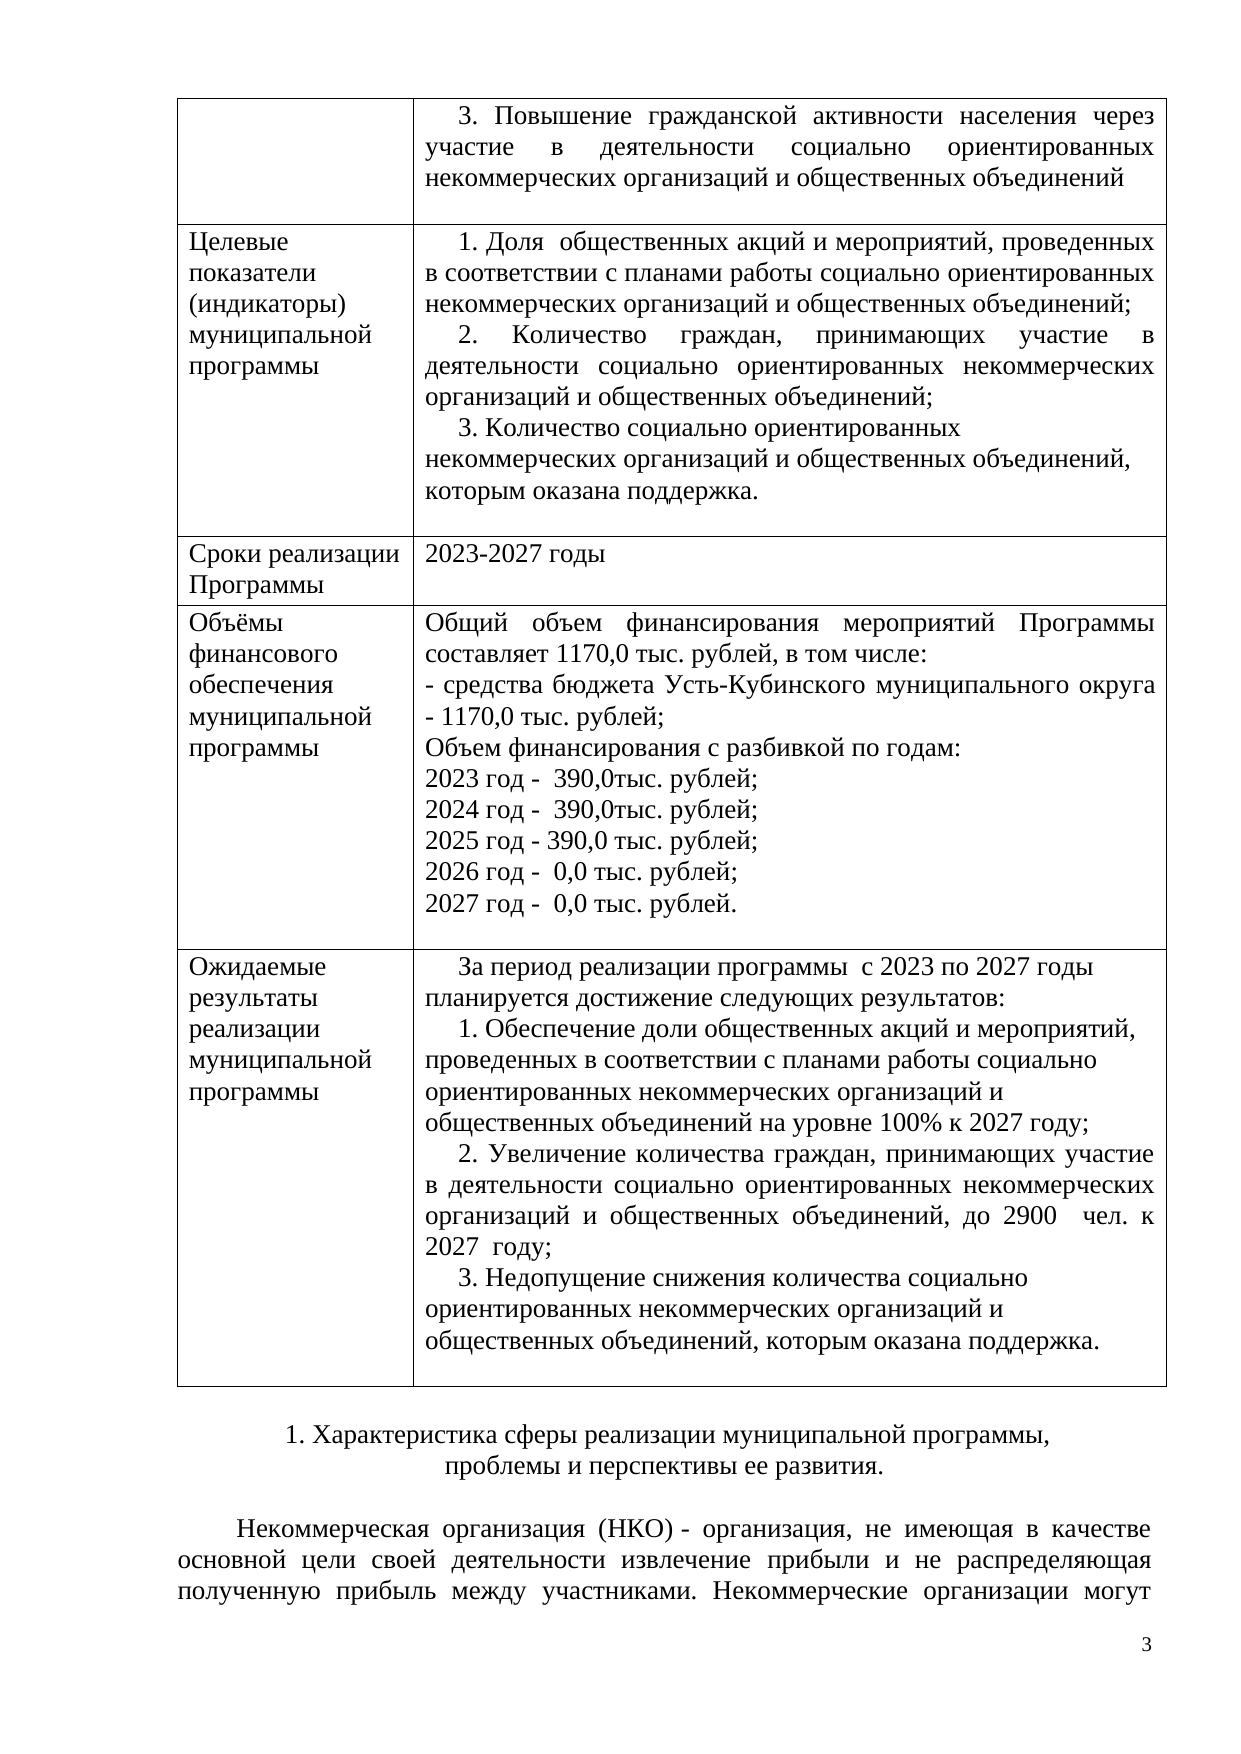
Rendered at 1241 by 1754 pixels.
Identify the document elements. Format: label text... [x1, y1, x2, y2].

table_cell Сроки реализации Программы [178, 537, 413, 605]
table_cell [178, 99, 413, 223]
table_cell Общий объем финансирования мероприятий Программы составляет 1170,0 тыс. рублей, в том числе: - средства бюджета Усть-Кубинского муниципального округа - 1170,0 тыс. рублей; Объем финансирования с разбивкой по годам: 2023 год - 390,0тыс. рублей; 2024 год - 390,0тыс. рублей; 2025 год - 390,0 тыс. рублей; 2026 год - 0,0 тыс. рублей; 2027 год - 0,0 тыс. рублей. [414, 606, 1166, 949]
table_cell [414, 99, 1166, 223]
table_cell 1. Доля общественных акций и мероприятий, проведенных в соответствии с планами работы социально ориентированных некоммерческих организаций и общественных объединений; 2. Количество граждан, принимающих участие в деятельности социально ориентированных некоммерческих организаций и общественных объединений; 3. Количество социально ориентированных некоммерческих организаций и общественных объединений, которым оказана поддержка. [414, 225, 1166, 536]
table_cell Ожидаемые результаты реализации муниципальной программы [178, 950, 413, 1386]
table_cell 2023-2027 годы [414, 537, 1166, 605]
table_cell Целевые показатели (индикаторы) муниципальной программы [178, 225, 413, 536]
text проблемы и перспективы ее развития. [177, 1449, 1152, 1481]
table_cell За период реализации программы с 2023 по 2027 годы планируется достижение следующих результатов: 1. Обеспечение доли общественных акций и мероприятий, проведенных в соответствии с планами работы социально ориентированных некоммерческих организаций и общественных объединений на уровне 100% к 2027 году; 2. Увеличение количества граждан, принимающих участие в деятельности социально ориентированных некоммерческих организаций и общественных объединений, до 2900 чел. к 2027 году; 3. Недопущение снижения количества социально ориентированных некоммерческих организаций и общественных объединений, которым оказана поддержка. [414, 950, 1166, 1386]
table_cell Объёмы финансового обеспечения муниципальной программы [178, 606, 413, 949]
text 1. Характеристика сферы реализации муниципальной программы, [177, 1418, 1152, 1449]
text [177, 1512, 1152, 1605]
